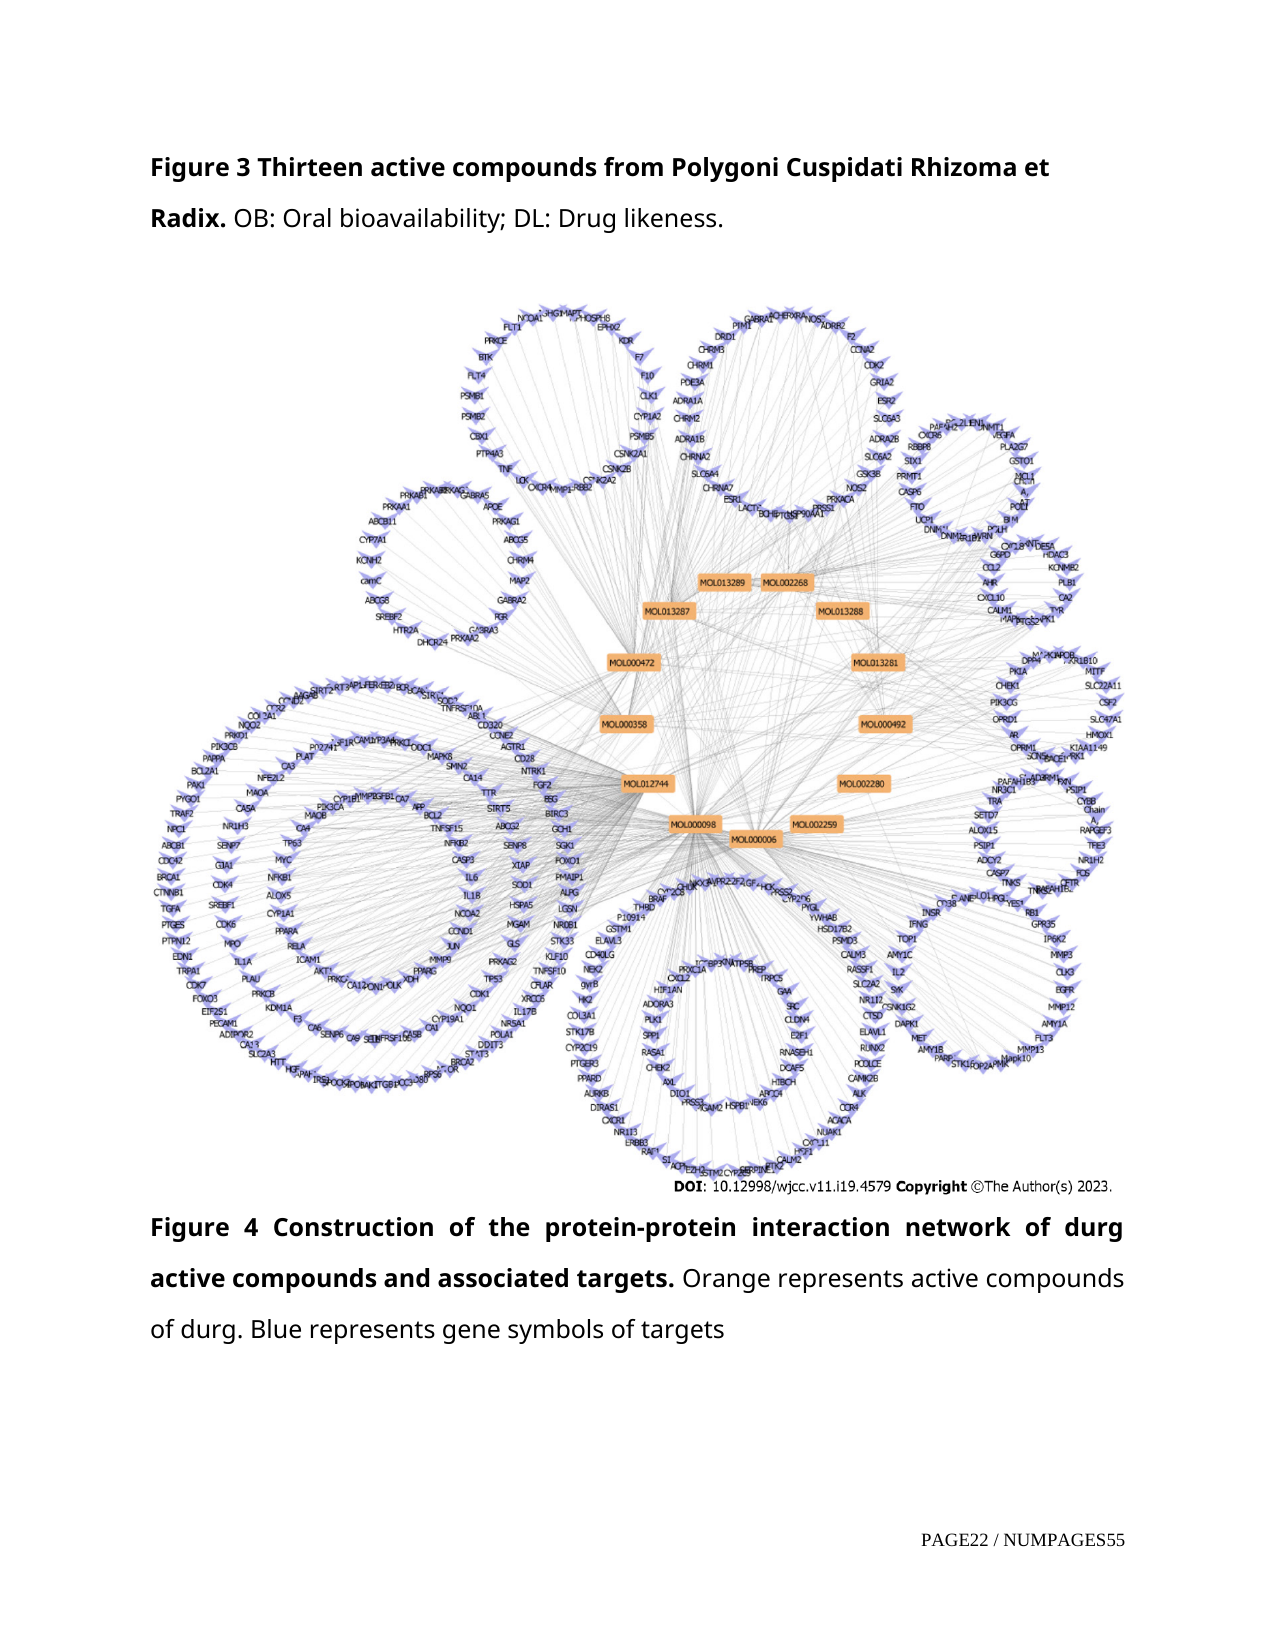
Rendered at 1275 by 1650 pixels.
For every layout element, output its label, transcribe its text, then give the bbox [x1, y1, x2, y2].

text Figure 3 Thirteen active compounds from Polygoni Cuspidati Rhizoma et Radix. OB: Oral bioavailability; DL: Drug likeness. [150, 150, 1125, 235]
text Figure 4 Construction of the protein-protein interaction network of durg active compounds and associated targets. Orange represents active compounds of durg. Blue represents gene symbols of targets [150, 1210, 1125, 1346]
picture [150, 303, 1125, 1198]
